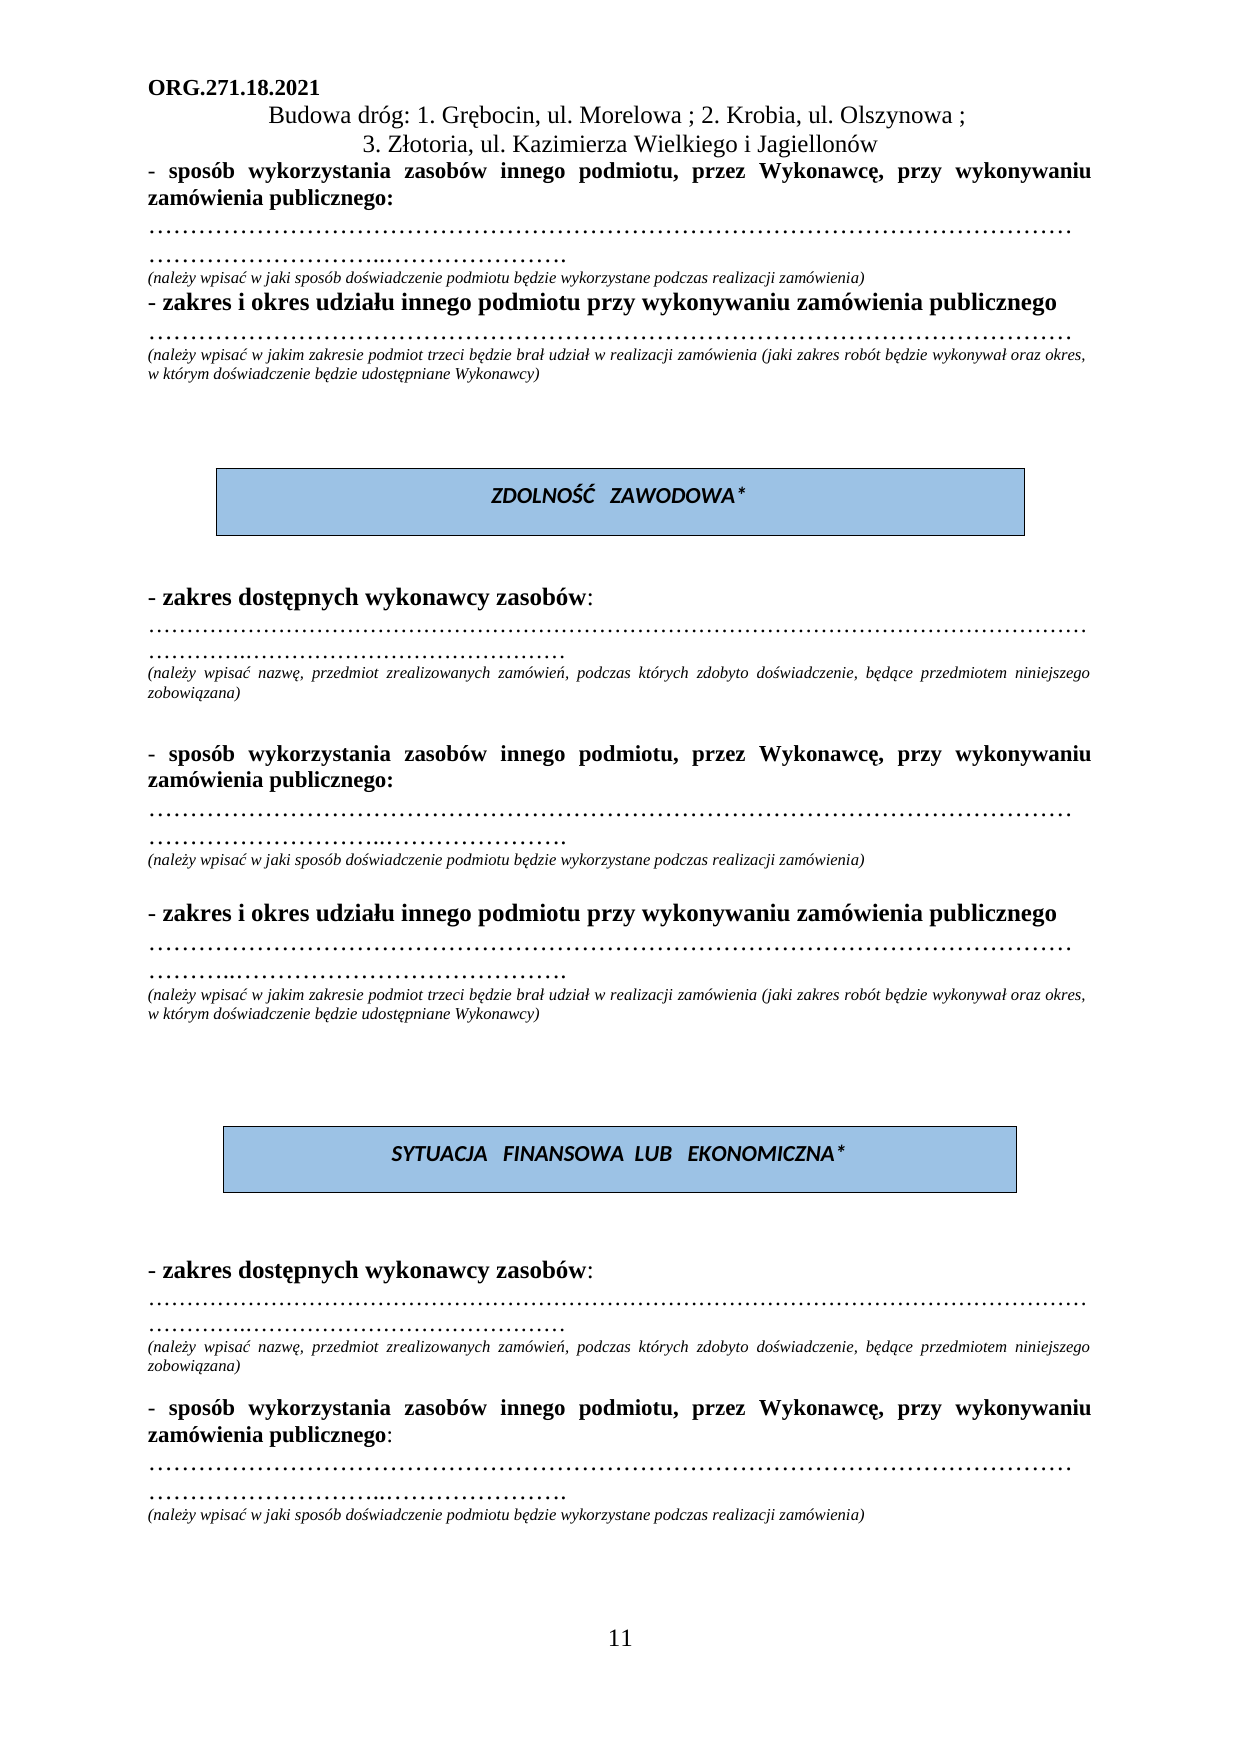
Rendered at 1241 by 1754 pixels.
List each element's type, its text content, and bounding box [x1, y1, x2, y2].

text (należy wpisać w jaki sposób doświadczenie podmiotu będzie wykorzystane podczas realizacji zamówienia) [148, 268, 1093, 287]
text (należy wpisać w jakim zakresie podmiot trzeci będzie brał udział w realizacji zamówienia (jaki zakres robót będzie wykonywał oraz okres, w którym doświadczenie będzie udostępniane Wykonawcy) [148, 344, 1093, 383]
text (należy wpisać nazwę, przedmiot zrealizowanych zamówień, podczas których zdobyto doświadczenie, będące przedmiotem niniejszego zobowiązana) [148, 1337, 1093, 1375]
text ……………………………………………………………………………………………………………………….…………………………………… [148, 611, 1093, 663]
text - sposób wykorzystania zasobów innego podmiotu, przez Wykonawcę, przy wykonywaniu zamówienia publicznego: [148, 740, 1093, 793]
text - zakres i okres udziału innego podmiotu przy wykonywaniu zamówienia publicznego [148, 287, 1093, 316]
text (należy wpisać w jaki sposób doświadczenie podmiotu będzie wykorzystane podczas realizacji zamówienia) [148, 1504, 1093, 1524]
text - zakres dostępnych wykonawcy zasobów: [148, 1255, 1093, 1284]
text …………………………………………………………………………………………………………..…………………………………. [148, 927, 1093, 984]
text (należy wpisać w jakim zakresie podmiot trzeci będzie brał udział w realizacji zamówienia (jaki zakres robót będzie wykonywał oraz okres, w którym doświadczenie będzie udostępniane Wykonawcy) [148, 984, 1093, 1023]
text - sposób wykorzystania zasobów innego podmiotu, przez Wykonawcę, przy wykonywaniu zamówienia publicznego: [148, 1394, 1093, 1447]
text …………………………………………………………………………………………………………………………..…………………. [148, 1447, 1093, 1504]
text - zakres i okres udziału innego podmiotu przy wykonywaniu zamówienia publicznego [148, 898, 1093, 927]
text (należy wpisać w jaki sposób doświadczenie podmiotu będzie wykorzystane podczas realizacji zamówienia) [148, 850, 1093, 869]
text ………………………………………………………………………………………………… [148, 316, 1093, 344]
text - zakres dostępnych wykonawcy zasobów: [148, 582, 1093, 611]
table_header ZDOLNOŚĆ ZAWODOWA* [217, 469, 1024, 535]
text (należy wpisać nazwę, przedmiot zrealizowanych zamówień, podczas których zdobyto doświadczenie, będące przedmiotem niniejszego zobowiązana) [148, 663, 1093, 702]
text …………………………………………………………………………………………………………………………..…………………. [148, 793, 1093, 850]
text ……………………………………………………………………………………………………………………….…………………………………… [148, 1284, 1093, 1337]
table_header SYTUACJA FINANSOWA LUB EKONOMICZNA* [224, 1127, 1016, 1192]
text …………………………………………………………………………………………………………………………..…………………. [148, 210, 1093, 268]
text - sposób wykorzystania zasobów innego podmiotu, przez Wykonawcę, przy wykonywaniu zamówienia publicznego: [148, 158, 1093, 210]
